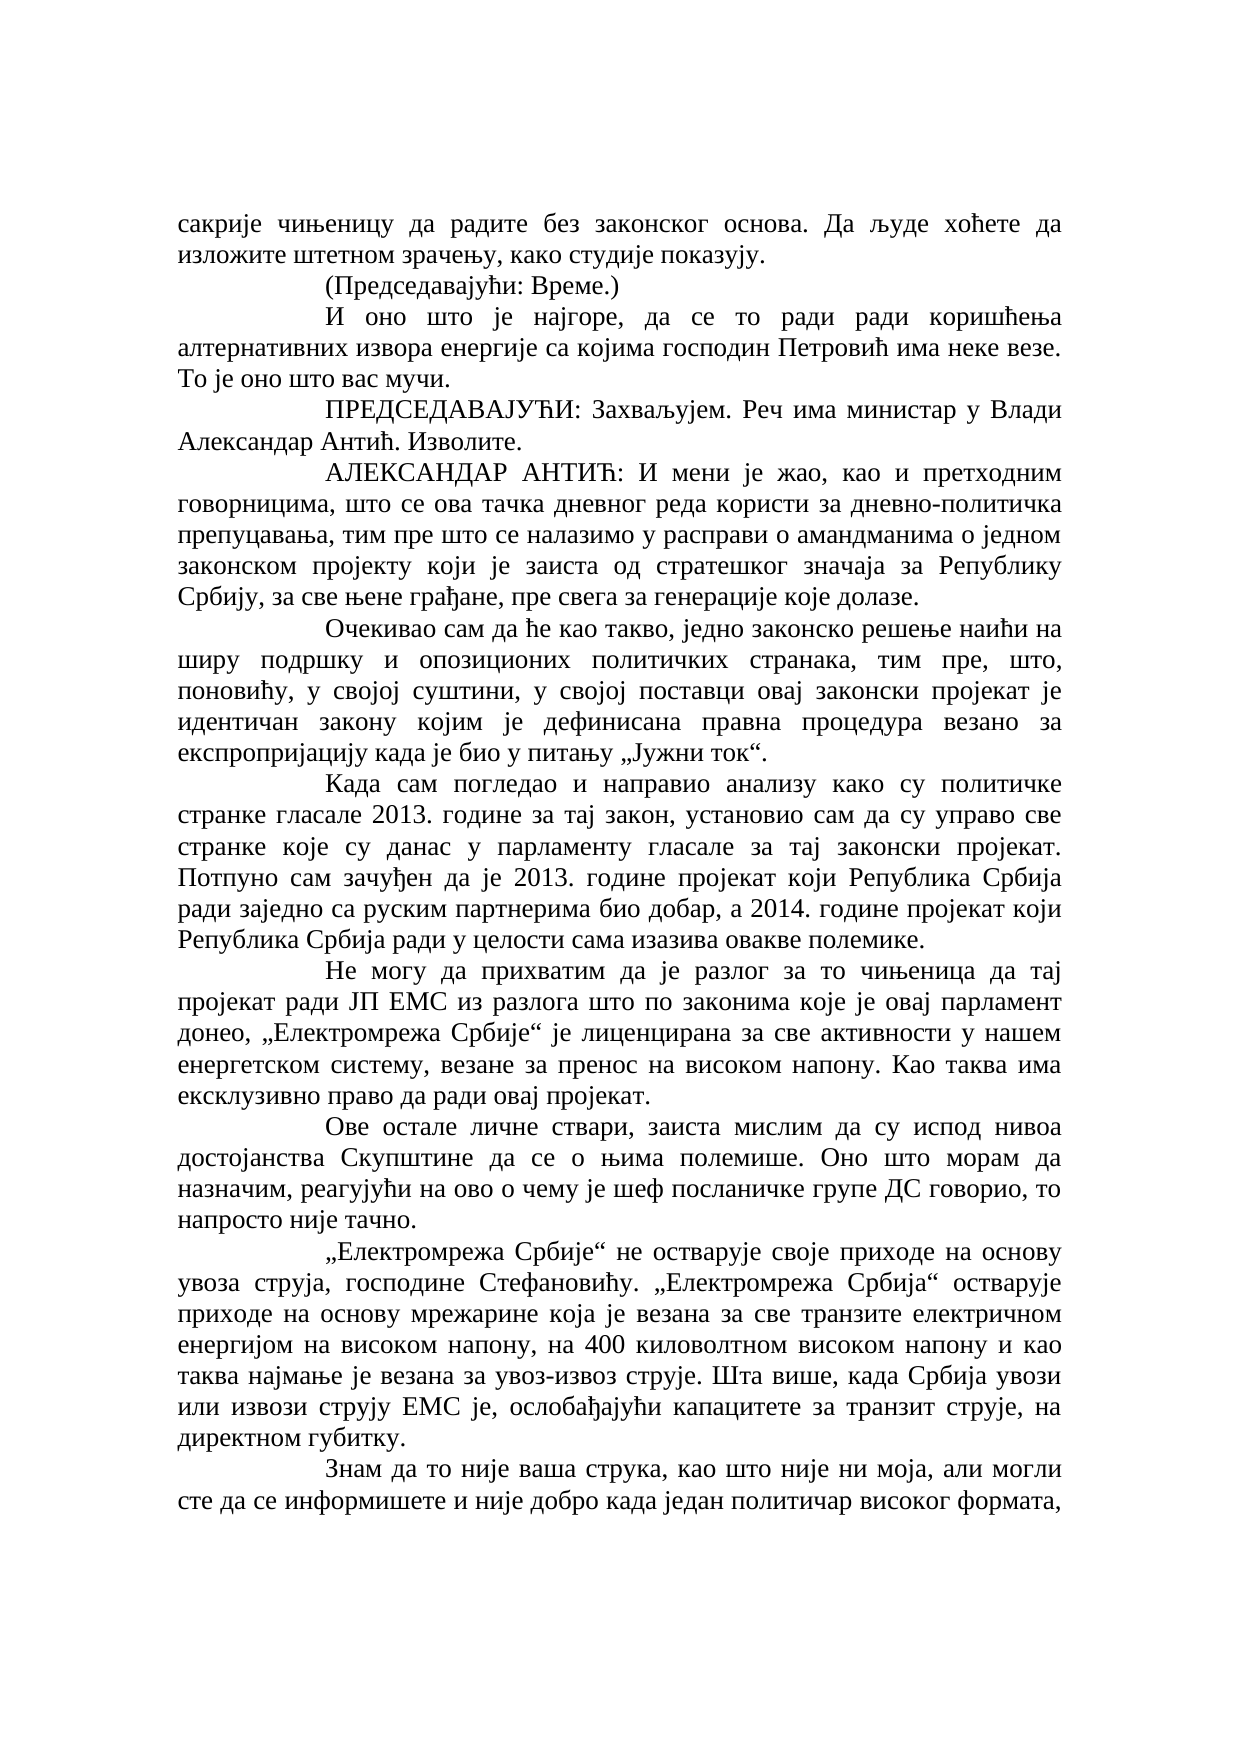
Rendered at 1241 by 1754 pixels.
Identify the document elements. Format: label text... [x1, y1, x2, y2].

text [177, 1453, 1063, 1515]
text (Председавајући: Време.) [177, 269, 1063, 300]
text „Електромрежа Србије“ не остварује своје приходе на основу увоза струја, господине Стефановићу. „Електромрежа Србија“ остварује приходе на основу мрежарине која је везана за све транзите електричном енергијом на високом напону, на 400 киловолтном високом напону и као таква најмање је везана за увоз-извоз струје. Шта више, када Србија увози или извози струју ЕМС је, ослобађајући капацитете за транзит струје, на директном губитку. [177, 1234, 1063, 1453]
text АЛЕКСАНДАР АНТИЋ: И мени је жао, као и претходним говорницима, што се ова тачка дневног реда користи за дневно-политичка препуцавања, тим пре што се налазимо у расправи о амандманима о једном законском пројекту који је заиста од стратешког значаја за Републику Србију, за све њене грађане, пре свега за генерације које долазе. [177, 456, 1063, 612]
text Када сам погледао и направио анализу како су политичке странке гласале 2013. године за тај закон, установио сам да су управо све странке које су данас у парламенту гласале за тај законски пројекат. Потпуно сам зачуђен да је 2013. године пројекат који Република Србија ради заједно са руским партнерима био добар, а 2014. године пројекат који Република Србија ради у целости сама изазива овакве полемике. [177, 767, 1063, 954]
text ПРЕДСЕДАВАЈУЋИ: Захваљујем. Реч има министар у Влади Александар Антић. Изволите. [177, 394, 1063, 456]
text Очекивао сам да ће као такво, једно законско решење наићи на ширу подршку и опозиционих политичких странака, тим пре, што, поновићу, у својој суштини, у својој поставци овај законски пројекат је идентичан закону којим је дефинисана правна процедура везано за експропријацију када је био у питању „Јужни ток“. [177, 612, 1063, 767]
text Не могу да прихватим да је разлог за то чињеница да тај пројекат ради ЈП ЕМС из разлога што по законима које је овај парламент донео, „Електромрежа Србије“ је лиценцирана за све активности у нашем енергетском систему, везане за пренос на високом напону. Као таква има ексклузивно право да ради овај пројекат. [177, 954, 1063, 1110]
text И оно што је најгоре, да се то ради ради коришћења алтернативних извора енергије са којима господин Петровић има неке везе. То је оно што вас мучи. [177, 300, 1063, 394]
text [177, 207, 1063, 269]
text Ове остале личне ствари, заиста мислим да су испод нивоа достојанства Скупштине да се о њима полемише. Оно што морам да назначим, реагујући на ово о чему је шеф посланичке групе ДС говорио, то напросто није тачно. [177, 1110, 1063, 1234]
